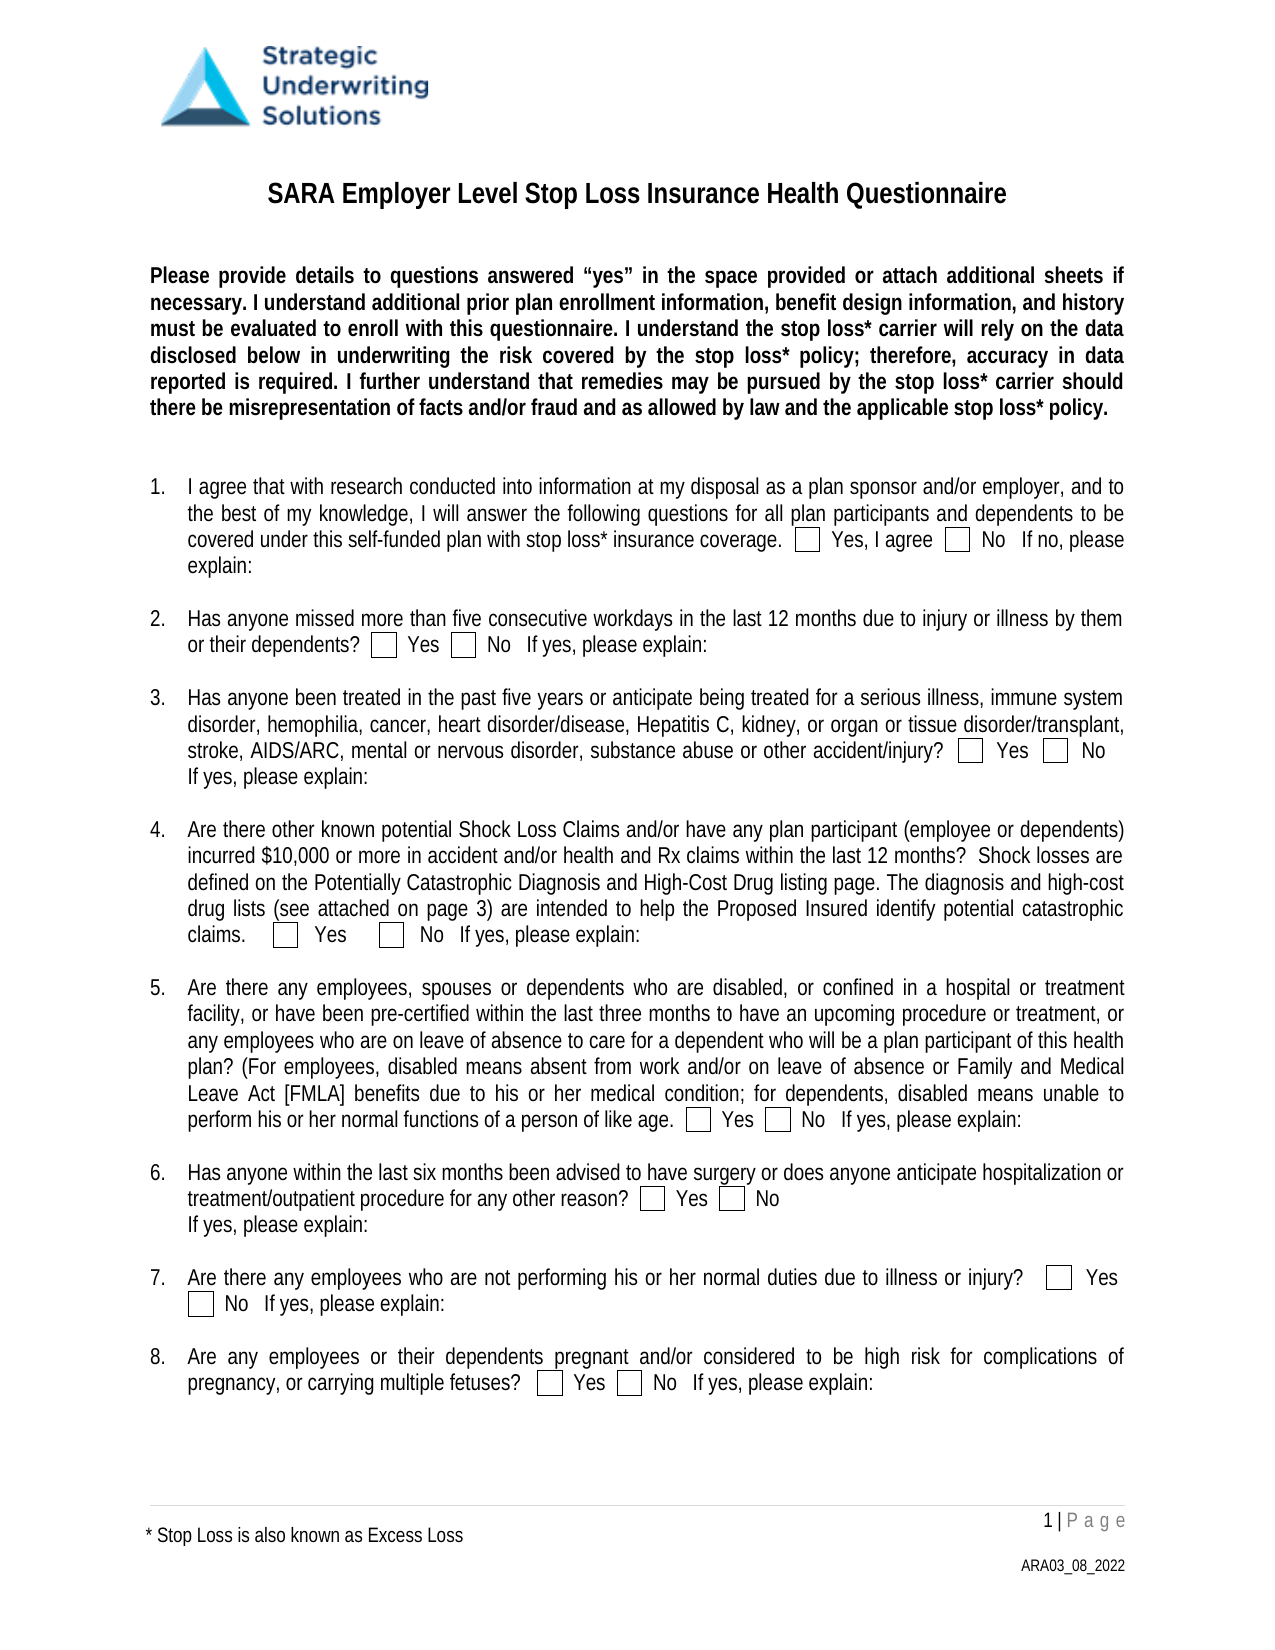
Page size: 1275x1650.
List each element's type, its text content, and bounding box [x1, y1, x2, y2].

list If yes, please explain: [187, 1211, 1125, 1238]
text Please provide details to questions answered “yes” in the space provided or attach additional sheets if necessary. I understand additional prior plan enrollment information, benefit design information, and history must be evaluated to enroll with this questionnaire. I understand the stop loss* carrier will rely on the data disclosed below in underwriting the risk covered by the stop loss* policy; therefore, accuracy in data reported is required. I further understand that remedies may be pursued by the stop loss* carrier should there be misrepresentation of facts and/or fraud and as allowed by law and the applicable stop loss* policy. [150, 262, 1125, 421]
list Has anyone missed more than five consecutive workdays in the last 12 months due to injury or illness by them or their dependents? Yes No If yes, please explain: [150, 605, 1125, 658]
list I agree that with research conducted into information at my disposal as a plan sponsor and/or employer, and to the best of my knowledge, I will answer the following questions for all plan participants and dependents to be covered under this self-funded plan with stop loss* insurance coverage. Yes, I agree No If no, please explain: [150, 473, 1125, 579]
list Are there other known potential Shock Loss Claims and/or have any plan participant (employee or dependents) incurred $10,000 or more in accident and/or health and Rx claims within the last 12 months? Shock losses are defined on the Potentially Catastrophic Diagnosis and High-Cost Drug listing page. The diagnosis and high-cost drug lists (see attached on page 3) are intended to help the Proposed Insured identify potential catastrophic claims. Yes No If yes, please explain: [150, 816, 1125, 948]
list Has anyone been treated in the past five years or anticipate being treated for a serious illness, immune system disorder, hemophilia, cancer, heart disorder/disease, Hepatitis C, kidney, or organ or tissue disorder/transplant, stroke, AIDS/ARC, mental or nervous disorder, substance abuse or other accident/injury? Yes No If yes, please explain: [150, 684, 1125, 789]
list Are any employees or their dependents pregnant and/or considered to be high risk for complications of pregnancy, or carrying multiple fetuses? Yes No If yes, please explain: [150, 1343, 1125, 1396]
picture [161, 46, 429, 136]
list Has anyone within the last six months been advised to have surgery or does anyone anticipate hospitalization or treatment/outpatient procedure for any other reason? Yes No [150, 1158, 1125, 1211]
list Are there any employees who are not performing his or her normal duties due to illness or injury? Yes No If yes, please explain: [150, 1264, 1125, 1317]
list Are there any employees, spouses or dependents who are disabled, or confined in a hospital or treatment facility, or have been pre-certified within the last three months to have an upcoming procedure or treatment, or any employees who are on leave of absence to care for a dependent who will be a plan participant of this health plan? (For employees, disabled means absent from work and/or on leave of absence or Family and Medical Leave Act [FMLA] benefits due to his or her medical condition; for dependents, disabled means unable to perform his or her normal functions of a person of like age. Yes No If yes, please explain: [150, 974, 1125, 1132]
text SARA Employer Level Stop Loss Insurance Health Questionnaire [150, 176, 1125, 210]
